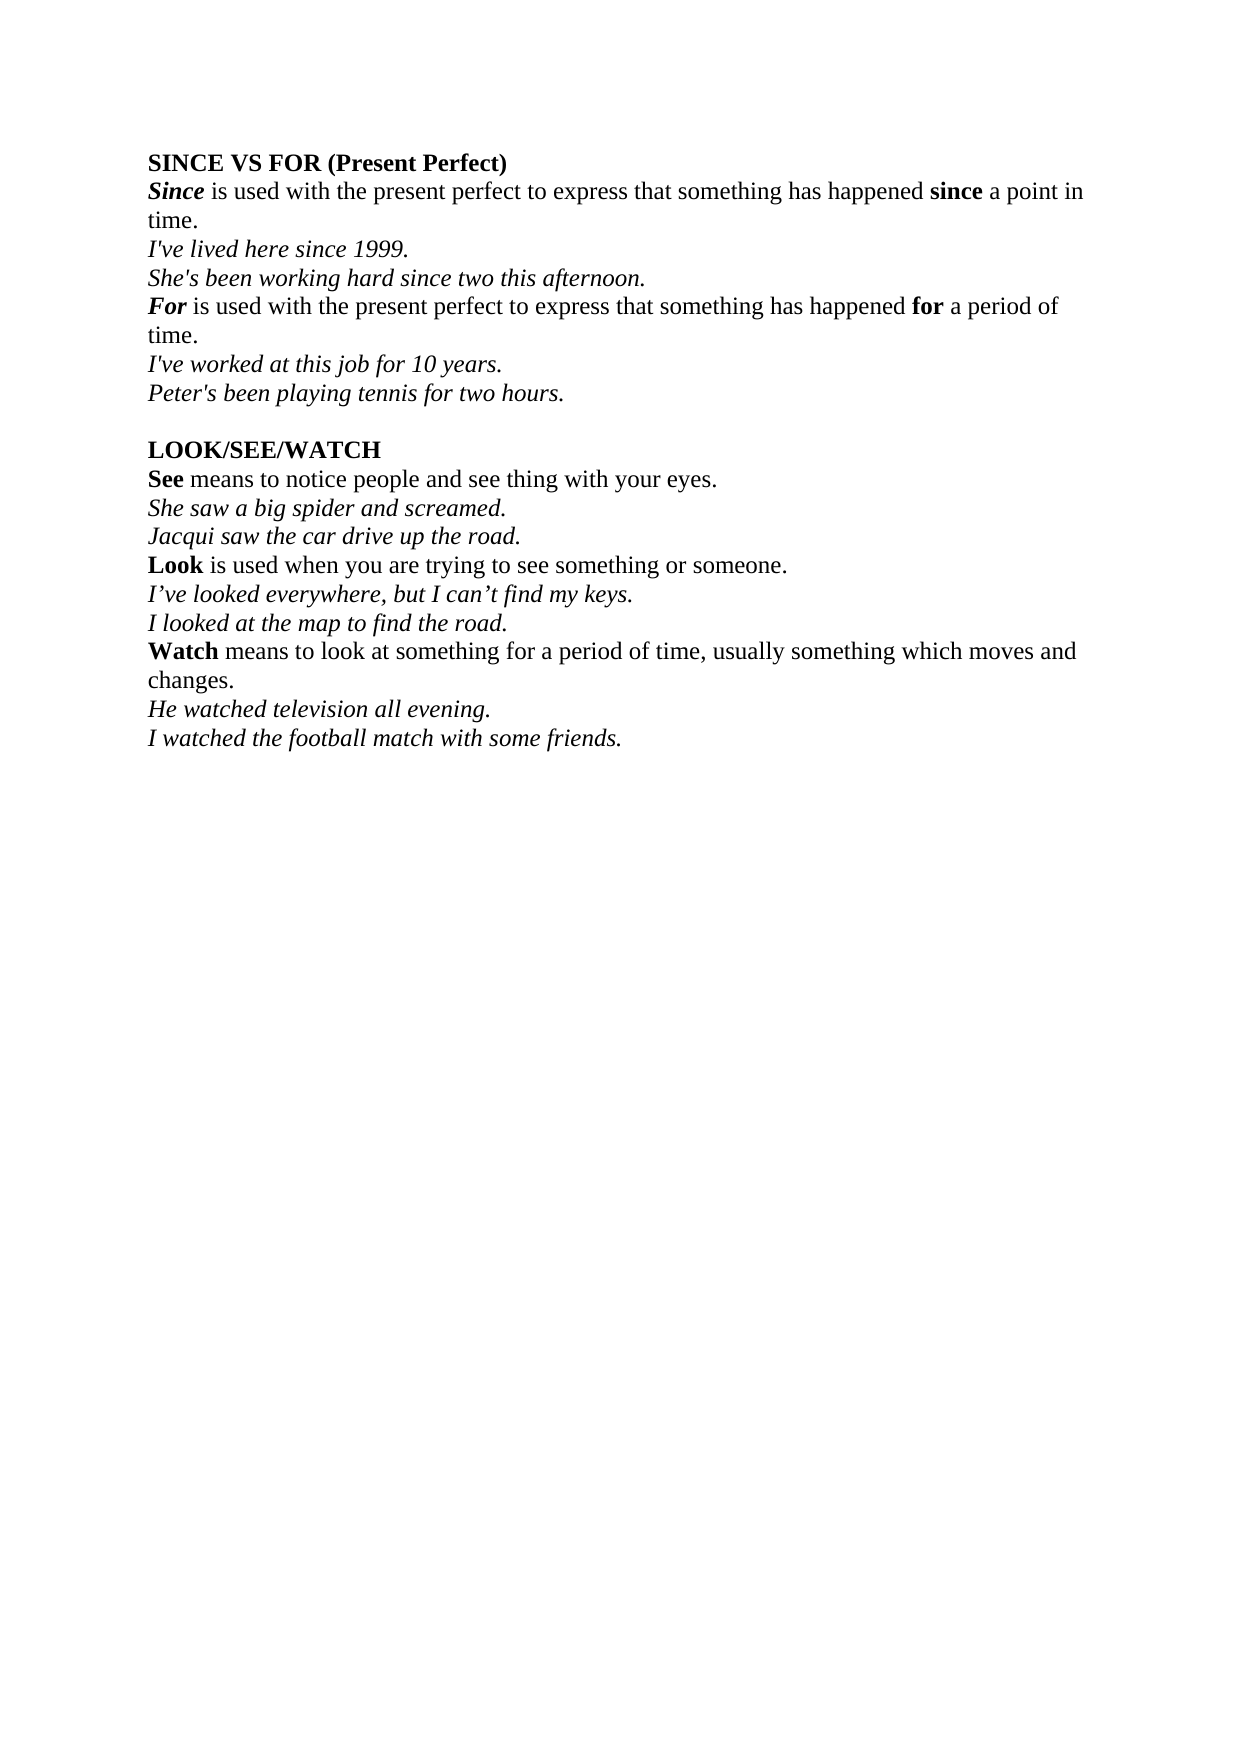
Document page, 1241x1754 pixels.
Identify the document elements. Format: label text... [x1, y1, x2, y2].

text I’ve looked everywhere, but I can’t find my keys. [148, 579, 1093, 608]
text Since is used with the present perfect to express that something has happened since a point in time. [148, 176, 1093, 234]
text He watched television all evening. [148, 694, 1093, 723]
text For is used with the present perfect to express that something has happened for a period of time. [148, 291, 1093, 349]
text LOOK/SEE/WATCH [148, 435, 1093, 464]
text See means to notice people and see thing with your eyes. [148, 464, 1093, 493]
text SINCE VS FOR (Present Perfect) [148, 148, 1093, 176]
text I've lived here since 1999. She's been working hard since two this afternoon. [148, 234, 1093, 291]
text I've worked at this job for 10 years. Peter's been playing tennis for two hours. [148, 349, 1093, 406]
text Jacqui saw the car drive up the road. [148, 521, 1093, 550]
text Watch means to look at something for a period of time, usually something which moves and changes. [148, 636, 1093, 694]
text I watched the football match with some friends. [148, 723, 1093, 751]
text She saw a big spider and screamed. [148, 493, 1093, 521]
text Look is used when you are trying to see something or someone. [148, 550, 1093, 579]
text I looked at the map to find the road. [148, 608, 1093, 636]
